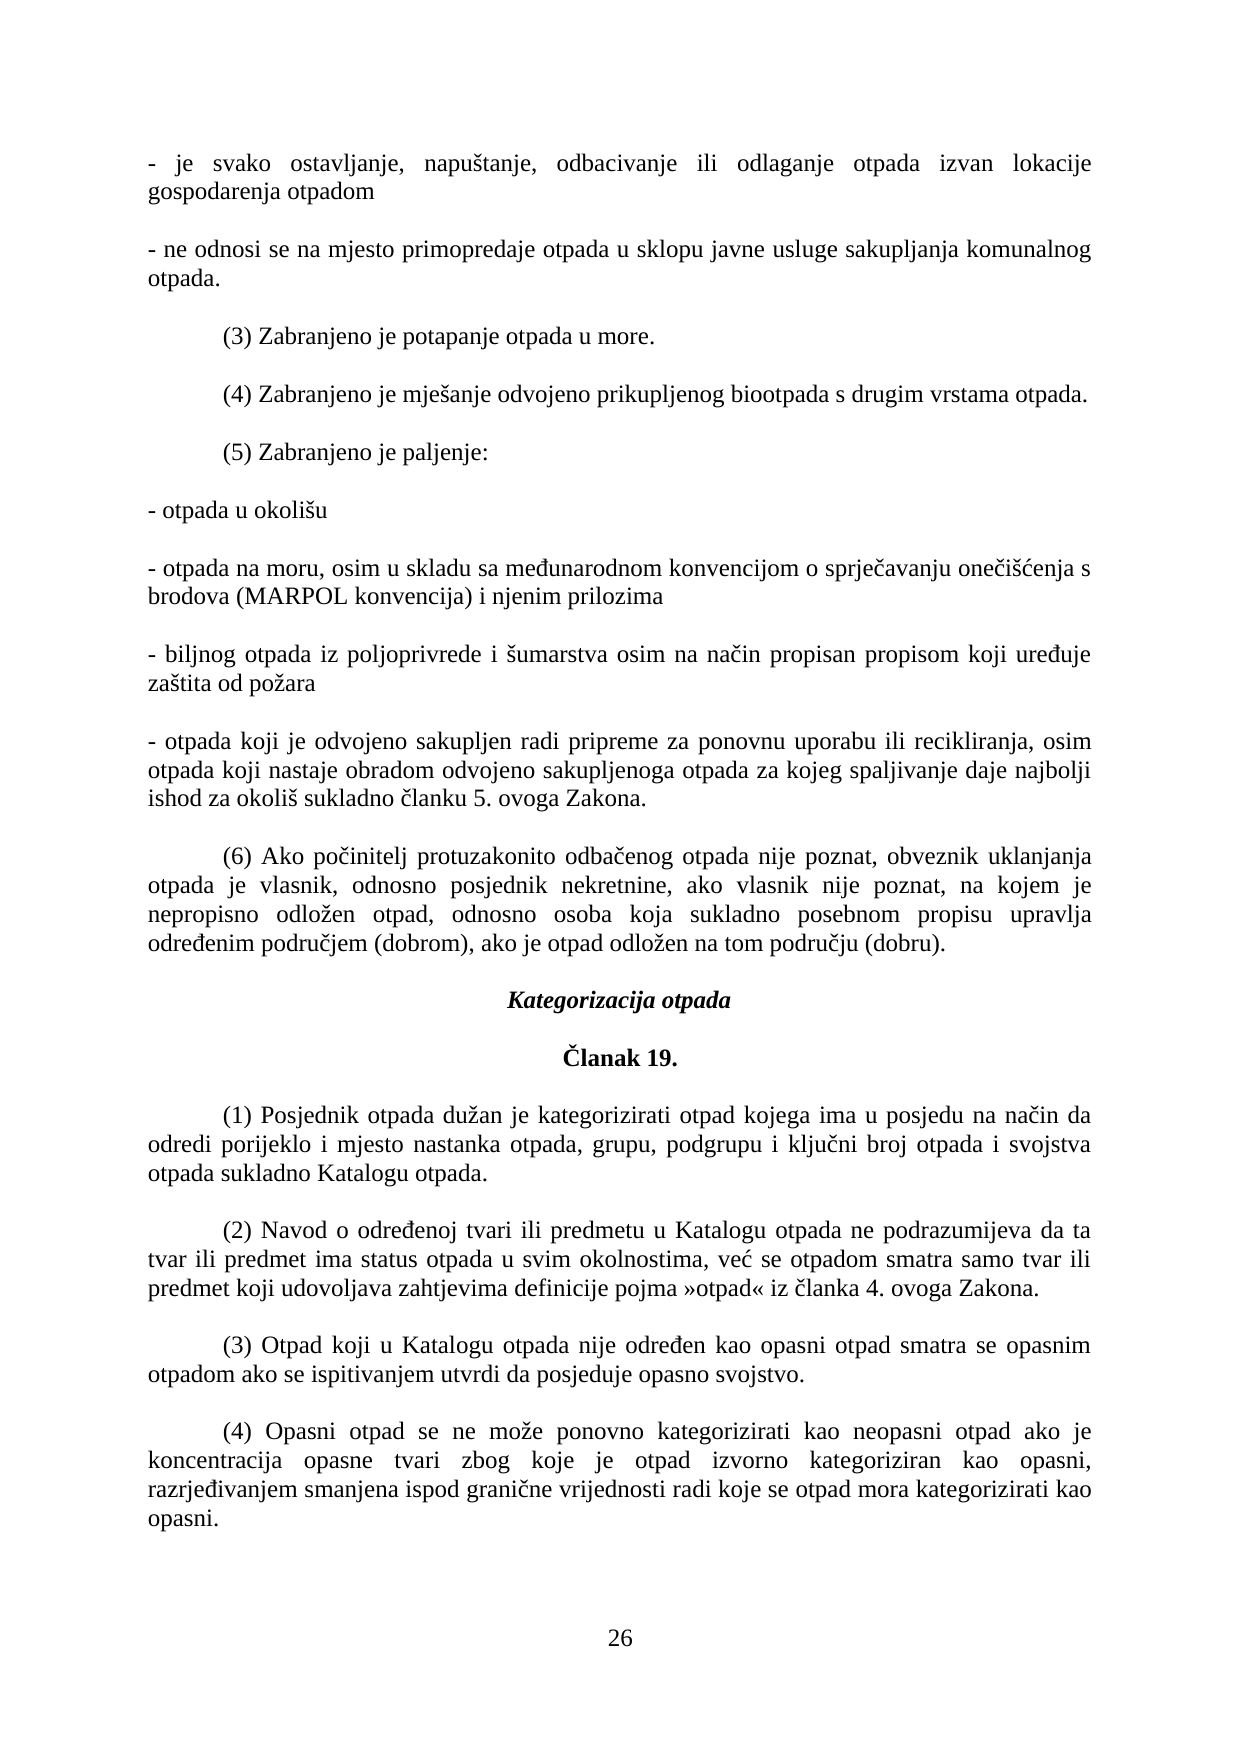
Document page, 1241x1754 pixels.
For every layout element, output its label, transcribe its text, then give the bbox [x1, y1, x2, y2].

text (4) Opasni otpad se ne može ponovno kategorizirati kao neopasni otpad ako je koncentracija opasne tvari zbog koje je otpad izvorno kategoriziran kao opasni, razrjeđivanjem smanjena ispod granične vrijednosti radi koje se otpad mora kategorizirati kao opasni. [148, 1416, 1093, 1531]
text (6) Ako počinitelj protuzakonito odbačenog otpada nije poznat, obveznik uklanjanja otpada je vlasnik, odnosno posjednik nekretnine, ako vlasnik nije poznat, na kojem je nepropisno odložen otpad, odnosno osoba koja sukladno posebnom propisu upravlja određenim područjem (dobrom), ako je otpad odložen na tom području (dobru). [148, 841, 1093, 956]
text (1) Posjednik otpada dužan je kategorizirati otpad kojega ima u posjedu na način da odredi porijeklo i mjesto nastanka otpada, grupu, podgrupu i ključni broj otpada i svojstva otpada sukladno Katalogu otpada. [148, 1100, 1093, 1186]
text - biljnog otpada iz poljoprivrede i šumarstva osim na način propisan propisom koji uređuje zaštita od požara [148, 639, 1093, 697]
text (3) Otpad koji u Katalogu otpada nije određen kao opasni otpad smatra se opasnim otpadom ako se ispitivanjem utvrdi da posjeduje opasno svojstvo. [148, 1330, 1093, 1388]
text Članak 19. [148, 1043, 1093, 1071]
text Kategorizacija otpada [148, 985, 1093, 1014]
text - otpada na moru, osim u skladu sa međunarodnom konvencijom o sprječavanju onečišćenja s brodova (MARPOL konvencija) i njenim prilozima [148, 553, 1093, 610]
text - otpada u okolišu [148, 495, 1093, 523]
text (3) Zabranjeno je potapanje otpada u more. [148, 321, 1093, 350]
text (5) Zabranjeno je paljenje: [148, 437, 1093, 466]
text (2) Navod o određenoj tvari ili predmetu u Katalogu otpada ne podrazumijeva da ta tvar ili predmet ima status otpada u svim okolnostima, već se otpadom smatra samo tvar ili predmet koji udovoljava zahtjevima definicije pojma »otpad« iz članka 4. ovoga Zakona. [148, 1215, 1093, 1301]
text (4) Zabranjeno je mješanje odvojeno prikupljenog biootpada s drugim vrstama otpada. [148, 379, 1093, 408]
text - ne odnosi se na mjesto primopredaje otpada u sklopu javne usluge sakupljanja komunalnog otpada. [148, 234, 1093, 292]
text - je svako ostavljanje, napuštanje, odbacivanje ili odlaganje otpada izvan lokacije gospodarenja otpadom [148, 148, 1093, 205]
text - otpada koji je odvojeno sakupljen radi pripreme za ponovnu uporabu ili recikliranja, osim otpada koji nastaje obradom odvojeno sakupljenoga otpada za kojeg spaljivanje daje najbolji ishod za okoliš sukladno članku 5. ovoga Zakona. [148, 726, 1093, 812]
